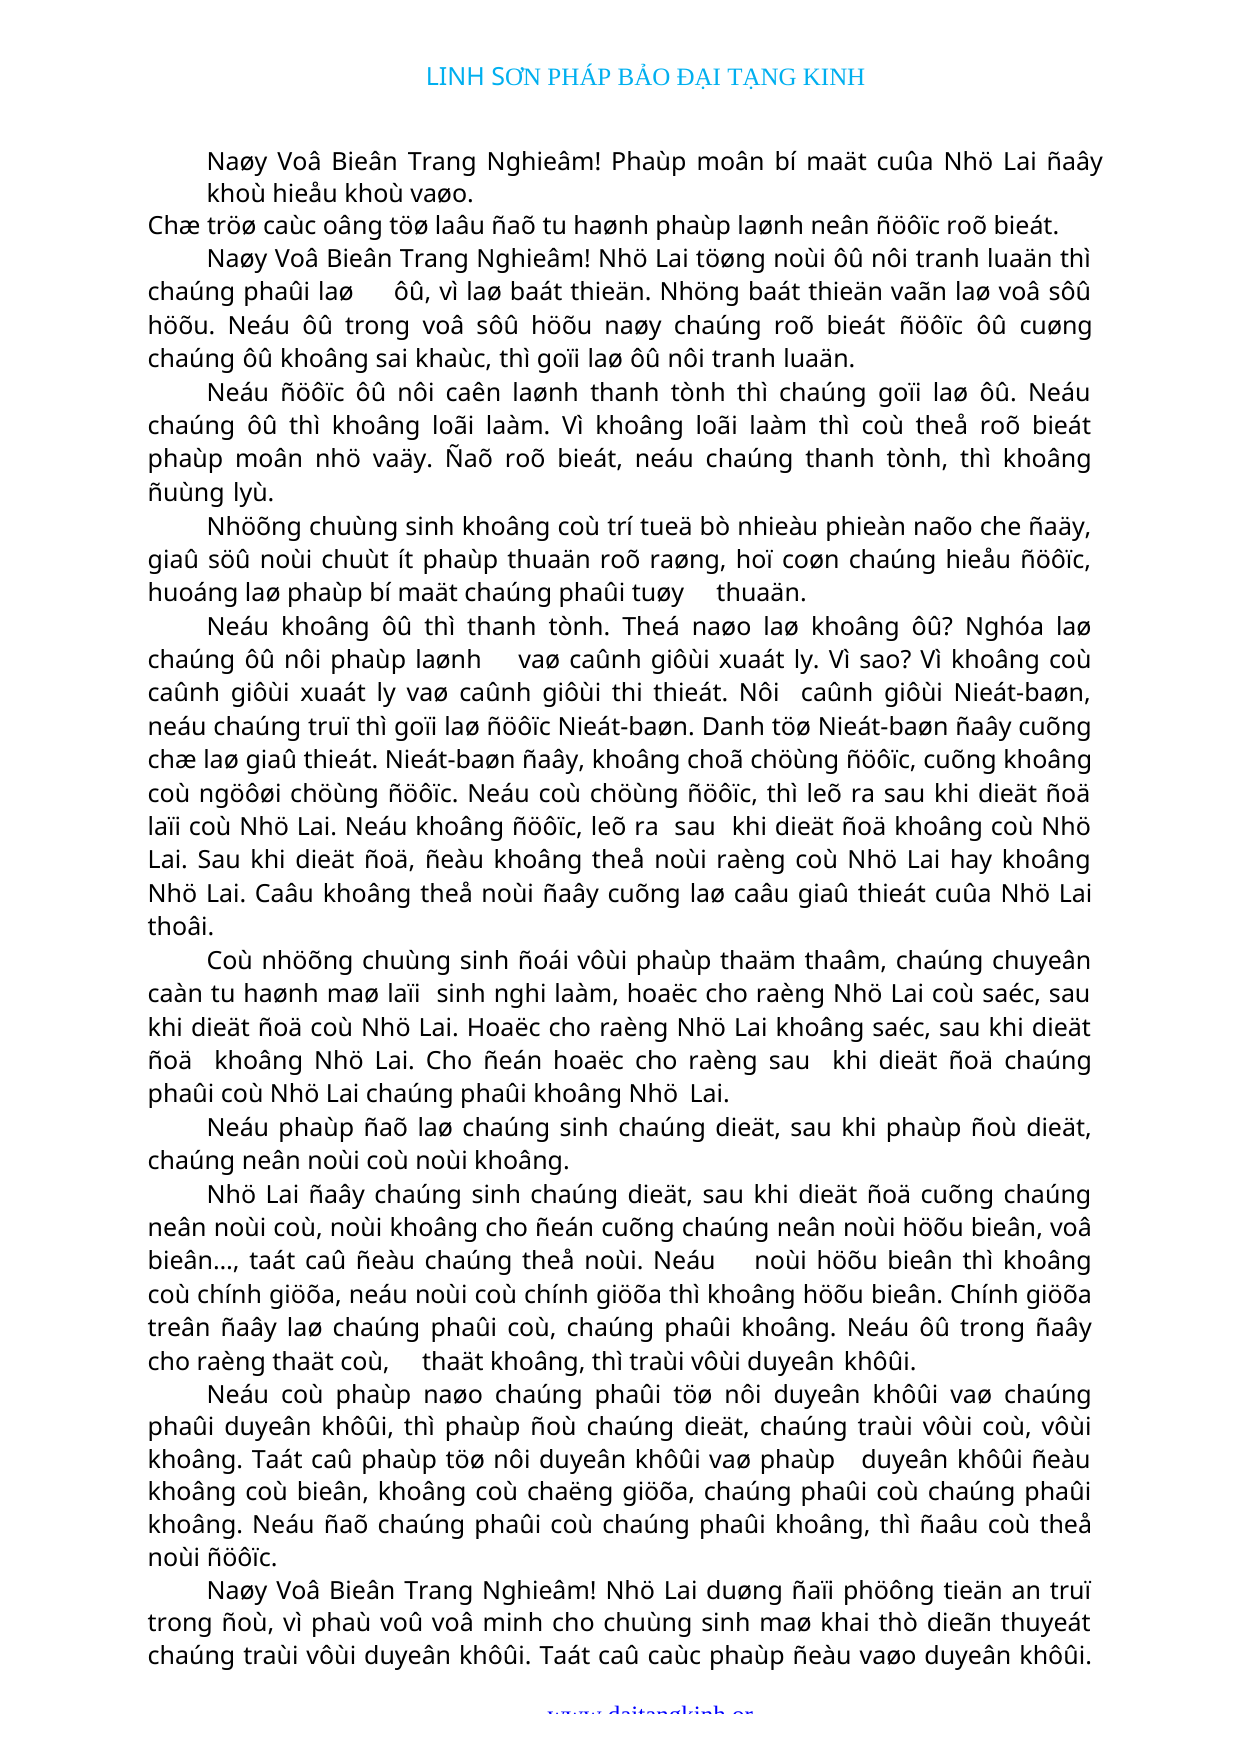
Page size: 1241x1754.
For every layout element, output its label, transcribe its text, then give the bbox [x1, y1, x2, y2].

text Chæ tröø caùc oâng töø laâu ñaõ tu haønh phaùp laønh neân ñöôïc roõ bieát. [147, 209, 1105, 241]
text Neáu ñöôïc ôû nôi caên laønh thanh tònh thì chaúng goïi laø ôû. Neáu chaúng ôû thì khoâng loãi laàm. Vì khoâng loãi laàm thì coù theå roõ bieát phaùp moân nhö vaäy. Ñaõ roõ bieát, neáu chaúng thanh tònh, thì khoâng ñuùng lyù. [147, 375, 1093, 508]
text Nhöõng chuùng sinh khoâng coù trí tueä bò nhieàu phieàn naõo che ñaäy, giaû söû noùi chuùt ít phaùp thuaän roõ raøng, hoï coøn chaúng hieåu ñöôïc, huoáng laø phaùp bí maät chaúng phaûi tuøy thuaän. [147, 508, 1093, 609]
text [147, 1573, 1093, 1672]
text Naøy Voâ Bieân Trang Nghieâm! Phaùp moân bí maät cuûa Nhö Lai ñaây khoù hieåu khoù vaøo. [206, 145, 1105, 209]
text Neáu phaùp ñaõ laø chaúng sinh chaúng dieät, sau khi phaùp ñoù dieät, chaúng neân noùi coù noùi khoâng. [147, 1110, 1093, 1177]
text Naøy Voâ Bieân Trang Nghieâm! Nhö Lai töøng noùi ôû nôi tranh luaän thì chaúng phaûi laø ôû, vì laø baát thieän. Nhöng baát thieän vaãn laø voâ sôû höõu. Neáu ôû trong voâ sôû höõu naøy chaúng roõ bieát ñöôïc ôû cuøng chaúng ôû khoâng sai khaùc, thì goïi laø ôû nôi tranh luaän. [147, 241, 1093, 375]
text Neáu coù phaùp naøo chaúng phaûi töø nôi duyeân khôûi vaø chaúng phaûi duyeân khôûi, thì phaùp ñoù chaúng dieät, chaúng traùi vôùi coù, vôùi khoâng. Taát caû phaùp töø nôi duyeân khôûi vaø phaùp duyeân khôûi ñeàu khoâng coù bieân, khoâng coù chaëng giöõa, chaúng phaûi coù chaúng phaûi khoâng. Neáu ñaõ chaúng phaûi coù chaúng phaûi khoâng, thì ñaâu coù theå noùi ñöôïc. [147, 1377, 1093, 1573]
text Nhö Lai ñaây chaúng sinh chaúng dieät, sau khi dieät ñoä cuõng chaúng neân noùi coù, noùi khoâng cho ñeán cuõng chaúng neân noùi höõu bieân, voâ bieân…, taát caû ñeàu chaúng theå noùi. Neáu noùi höõu bieân thì khoâng coù chính giöõa, neáu noùi coù chính giöõa thì khoâng höõu bieân. Chính giöõa treân ñaây laø chaúng phaûi coù, chaúng phaûi khoâng. Neáu ôû trong ñaây cho raèng thaät coù, thaät khoâng, thì traùi vôùi duyeân khôûi. [147, 1177, 1093, 1377]
text Coù nhöõng chuùng sinh ñoái vôùi phaùp thaäm thaâm, chaúng chuyeân caàn tu haønh maø laïi sinh nghi laàm, hoaëc cho raèng Nhö Lai coù saéc, sau khi dieät ñoä coù Nhö Lai. Hoaëc cho raèng Nhö Lai khoâng saéc, sau khi dieät ñoä khoâng Nhö Lai. Cho ñeán hoaëc cho raèng sau khi dieät ñoä chaúng phaûi coù Nhö Lai chaúng phaûi khoâng Nhö Lai. [147, 943, 1093, 1110]
text Neáu khoâng ôû thì thanh tònh. Theá naøo laø khoâng ôû? Nghóa laø chaúng ôû nôi phaùp laønh vaø caûnh giôùi xuaát ly. Vì sao? Vì khoâng coù caûnh giôùi xuaát ly vaø caûnh giôùi thi thieát. Nôi caûnh giôùi Nieát-baøn, neáu chaúng truï thì goïi laø ñöôïc Nieát-baøn. Danh töø Nieát-baøn ñaây cuõng chæ laø giaû thieát. Nieát-baøn ñaây, khoâng choã chöùng ñöôïc, cuõng khoâng coù ngöôøi chöùng ñöôïc. Neáu coù chöùng ñöôïc, thì leõ ra sau khi dieät ñoä laïi coù Nhö Lai. Neáu khoâng ñöôïc, leõ ra sau khi dieät ñoä khoâng coù Nhö Lai. Sau khi dieät ñoä, ñeàu khoâng theå noùi raèng coù Nhö Lai hay khoâng Nhö Lai. Caâu khoâng theå noùi ñaây cuõng laø caâu giaû thieát cuûa Nhö Lai thoâi. [147, 609, 1093, 943]
